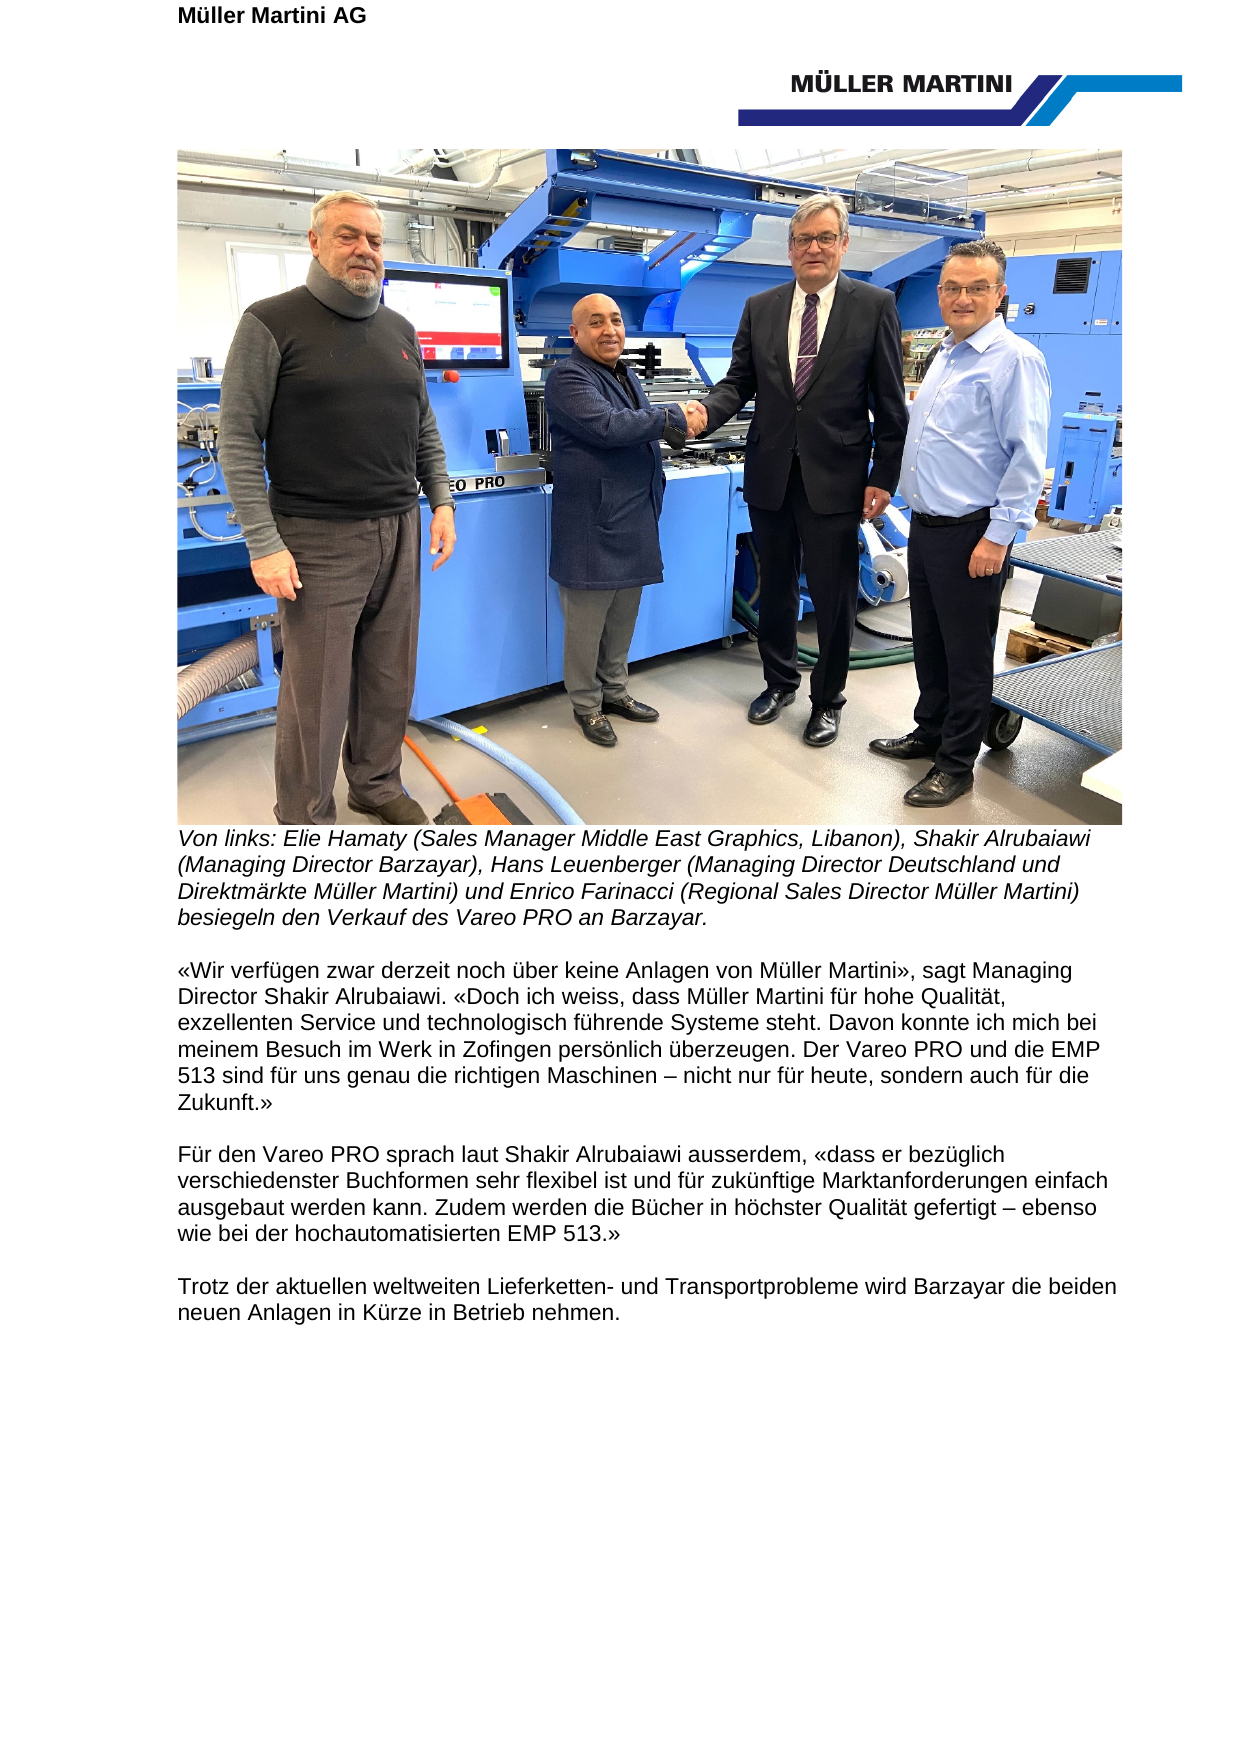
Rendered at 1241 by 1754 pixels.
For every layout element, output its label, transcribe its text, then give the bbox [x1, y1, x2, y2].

text Trotz der aktuellen weltweiten Lieferketten- und Transportprobleme wird Barzayar die beiden neuen Anlagen in Kürze in Betrieb nehmen. [177, 1273, 1122, 1326]
text Von links: Elie Hamaty (Sales Manager Middle East Graphics, Libanon), Shakir Alrubaiawi (Managing Director Barzayar), Hans Leuenberger (Managing Director Deutschland und Direktmärkte Müller Martini) und Enrico Farinacci (Regional Sales Director Müller Martini) besiegeln den Verkauf des Vareo PRO an Barzayar. [177, 825, 1122, 930]
picture [738, 70, 1183, 126]
text Für den Vareo PRO sprach laut Shakir Alrubaiawi ausserdem, «dass er bezüglich verschiedenster Buchformen sehr flexibel ist und für zukünftige Marktanforderungen einfach ausgebaut werden kann. Zudem werden die Bücher in höchster Qualität gefertigt – ebenso wie bei der hochautomatisierten EMP 513.» [177, 1141, 1122, 1247]
text «Wir verfügen zwar derzeit noch über keine Anlagen von Müller Martini», sagt Managing Director Shakir Alrubaiawi. «Doch ich weiss, dass Müller Martini für hohe Qualität, exzellenten Service und technologisch führende Systeme steht. Davon konnte ich mich bei meinem Besuch im Werk in Zofingen persönlich überzeugen. Der Vareo PRO und die EMP 513 sind für uns genau die richtigen Maschinen – nicht nur für heute, sondern auch für die Zukunft.» [177, 957, 1122, 1115]
picture [177, 149, 1123, 825]
